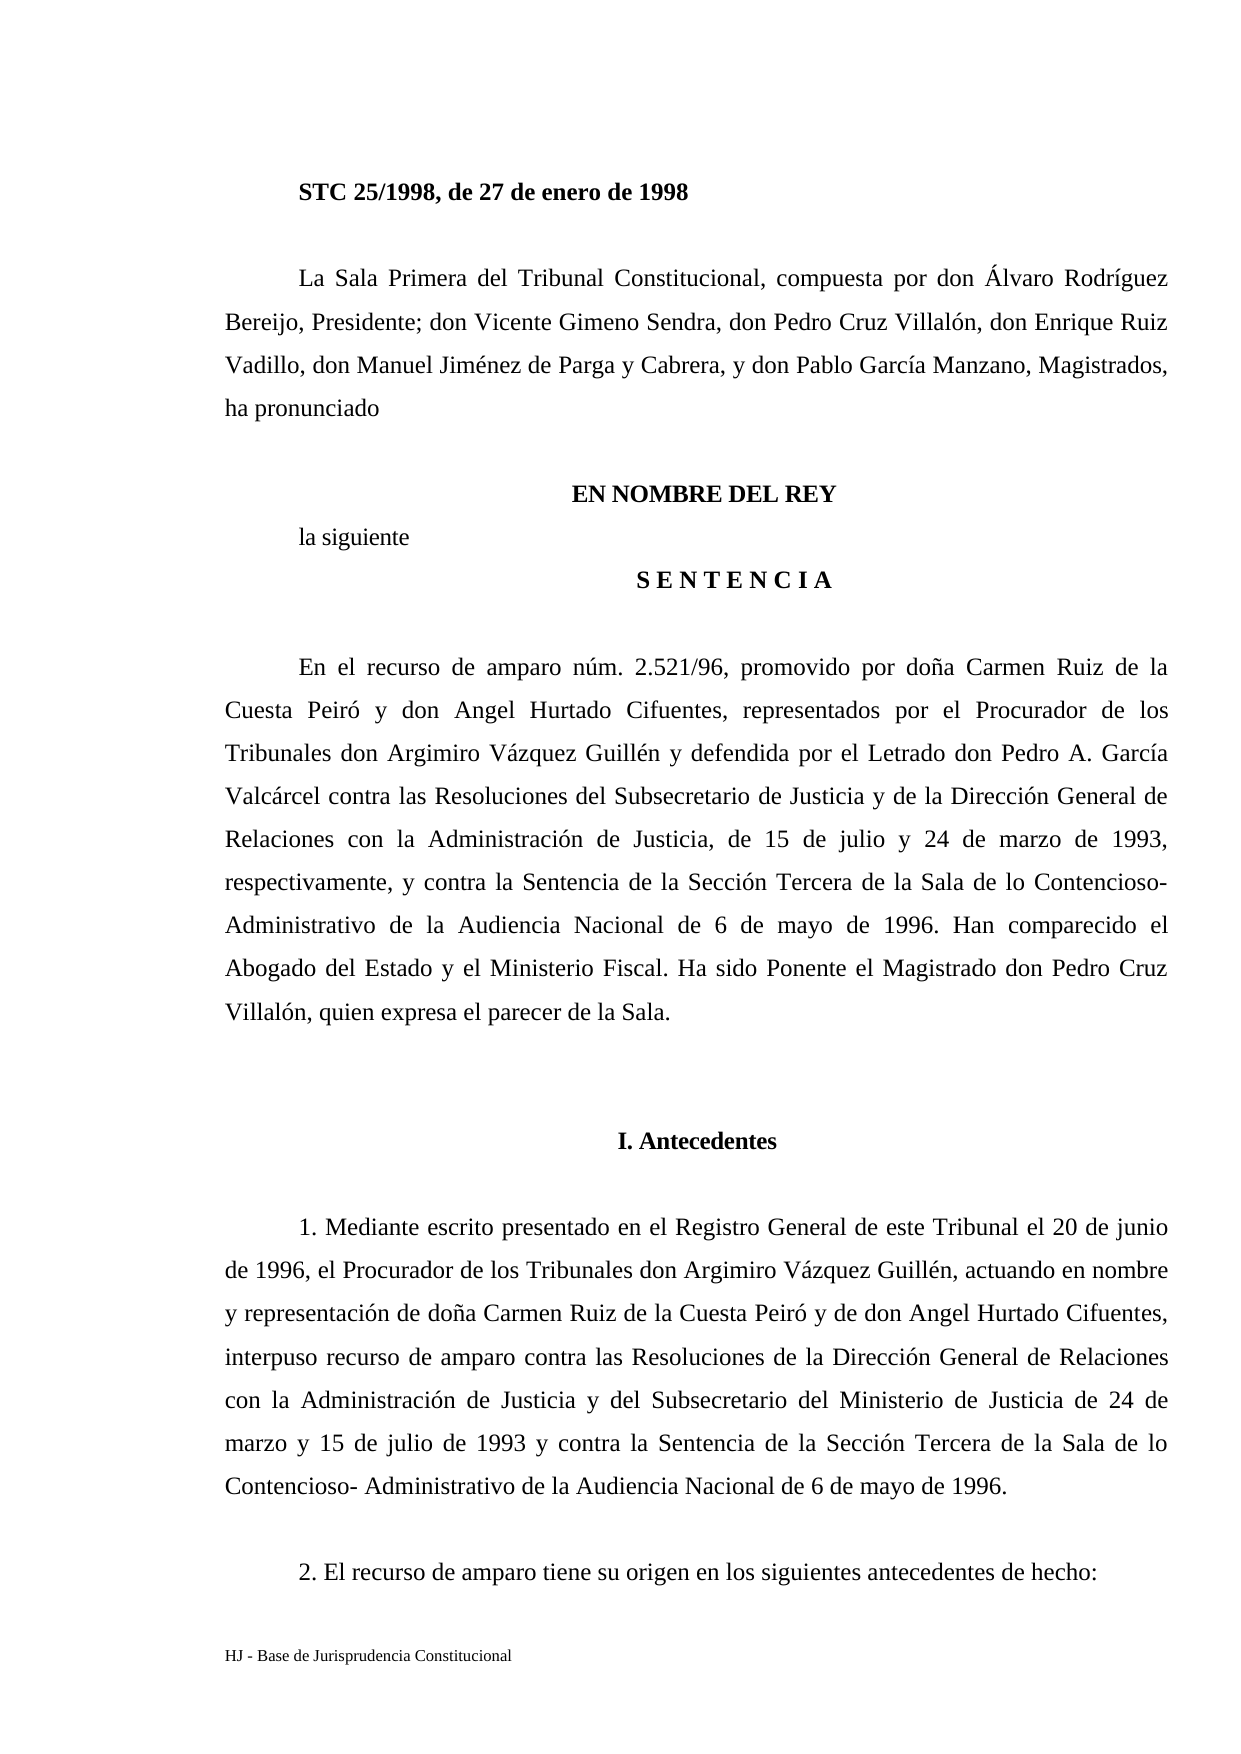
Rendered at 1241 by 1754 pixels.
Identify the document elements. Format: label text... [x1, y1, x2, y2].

text En el recurso de amparo núm. 2.521/96, promovido por doña Carmen Ruiz de la Cuesta Peiró y don Angel Hurtado Cifuentes, representados por el Procurador de los Tribunales don Argimiro Vázquez Guillén y defendida por el Letrado don Pedro A. García Valcárcel contra las Resoluciones del Subsecretario de Justicia y de la Dirección General de Relaciones con la Administración de Justicia, de 15 de julio y 24 de marzo de 1993, respectivamente, y contra la Sentencia de la Sección Tercera de la Sala de lo Contencioso-Administrativo de la Audiencia Nacional de 6 de mayo de 1996. Han comparecido el Abogado del Estado y el Ministerio Fiscal. Ha sido Ponente el Magistrado don Pedro Cruz Villalón, quien expresa el parecer de la Sala. [224, 652, 1169, 1025]
text 2. El recurso de amparo tiene su origen en los siguientes antecedentes de hecho: [224, 1557, 1169, 1586]
text la siguiente [224, 522, 1110, 551]
text I. Antecedentes [224, 1126, 1169, 1155]
text La Sala Primera del Tribunal Constitucional, compuesta por don Álvaro Rodríguez Bereijo, Presidente; don Vicente Gimeno Sendra, don Pedro Cruz Villalón, don Enrique Ruiz Vadillo, don Manuel Jiménez de Parga y Cabrera, y don Pablo García Manzano, Magistrados, ha pronunciado [224, 263, 1169, 422]
text STC 25/1998, de 27 de enero de 1998 [224, 177, 1169, 206]
text S E N T E N C I A [224, 565, 1169, 594]
text EN NOMBRE DEL REY [224, 479, 1110, 508]
text 1. Mediante escrito presentado en el Registro General de este Tribunal el 20 de junio de 1996, el Procurador de los Tribunales don Argimiro Vázquez Guillén, actuando en nombre y representación de doña Carmen Ruiz de la Cuesta Peiró y de don Angel Hurtado Cifuentes, interpuso recurso de amparo contra las Resoluciones de la Dirección General de Relaciones con la Administración de Justicia y del Subsecretario del Ministerio de Justicia de 24 de marzo y 15 de julio de 1993 y contra la Sentencia de la Sección Tercera de la Sala de lo Contencioso- Administrativo de la Audiencia Nacional de 6 de mayo de 1996. [224, 1212, 1169, 1500]
